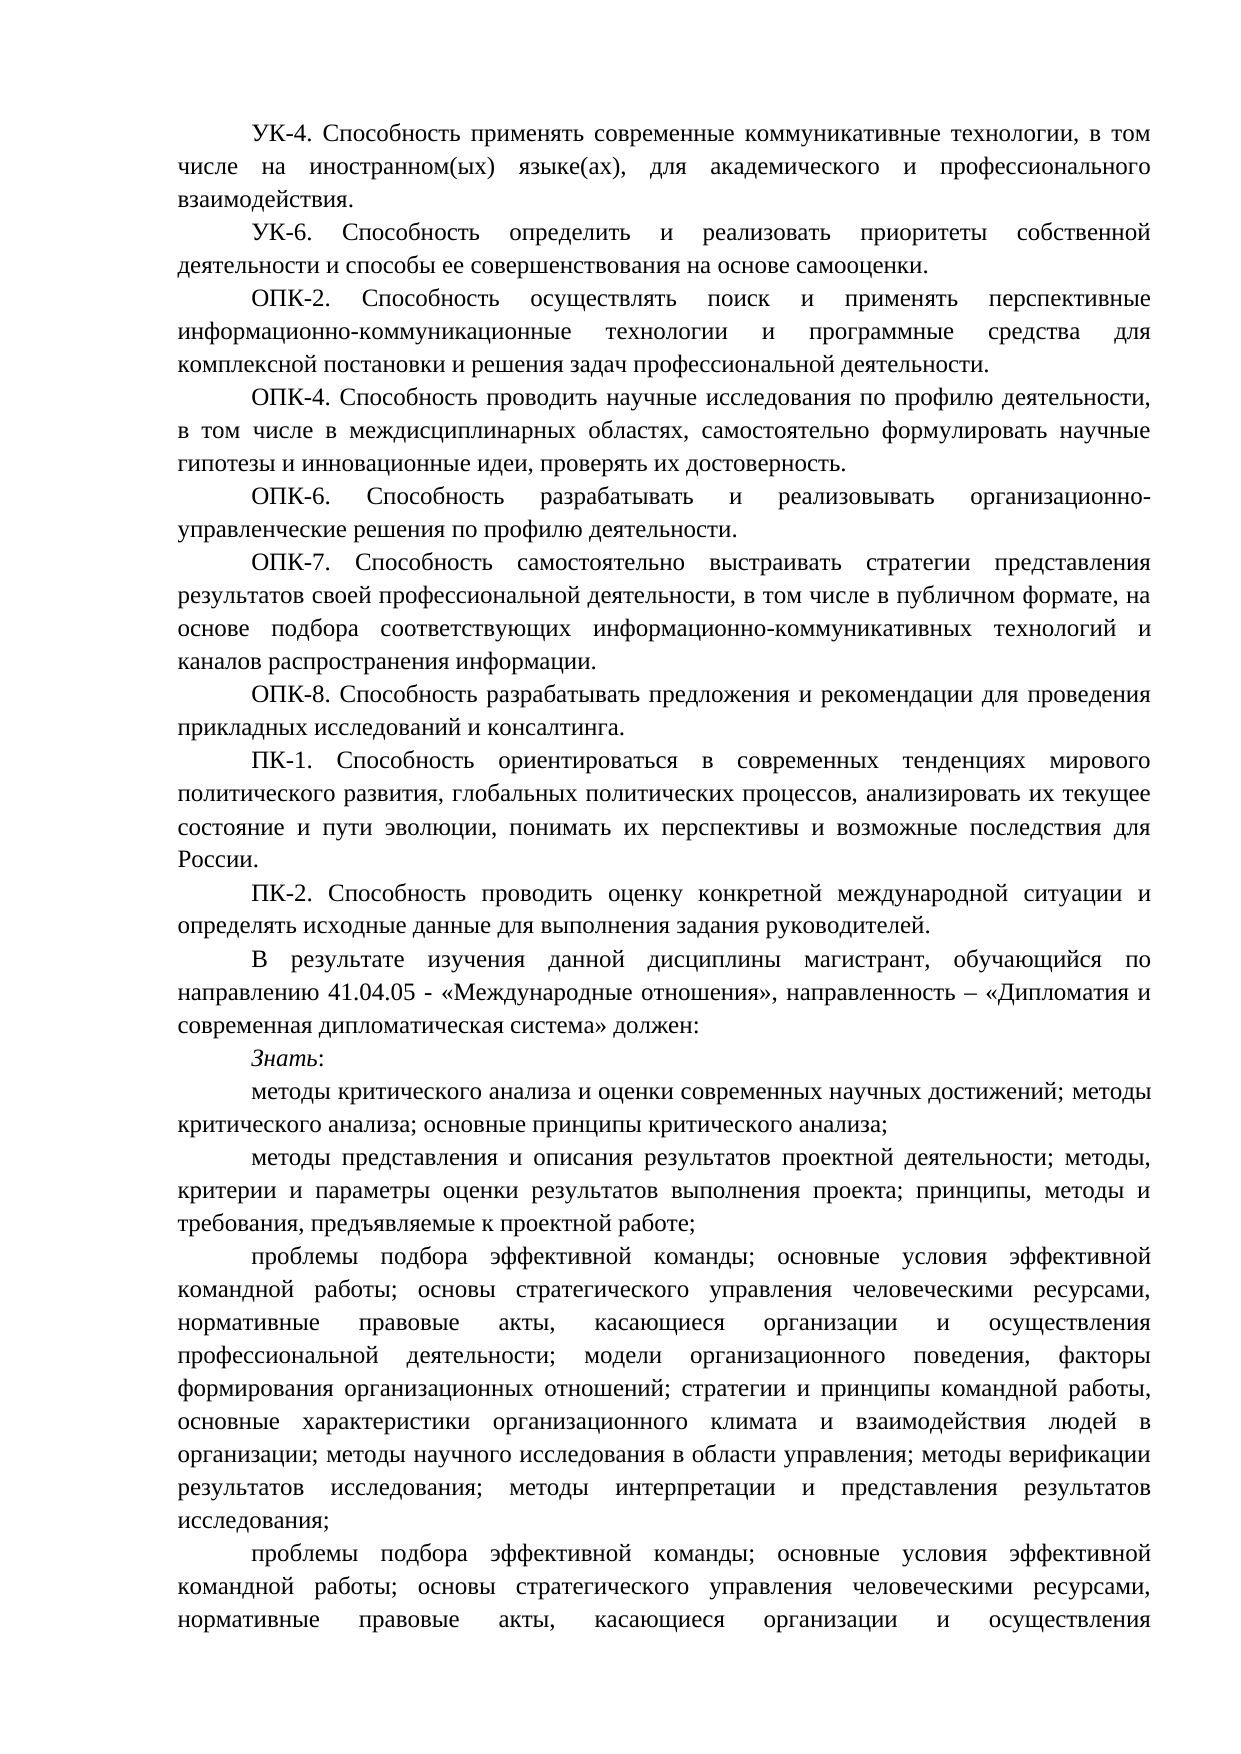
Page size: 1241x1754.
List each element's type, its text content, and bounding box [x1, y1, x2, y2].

text ОПК-8. Способность разрабатывать предложения и рекомендации для проведения прикладных исследований и консалтинга. [177, 679, 1152, 741]
text ОПК-7. Способность самостоятельно выстраивать стратегии представления результатов своей профессиональной деятельности, в том числе в публичном формате, на основе подбора соответствующих информационно-коммуникативных технологий и каналов распространения информации. [177, 547, 1152, 675]
text В результате изучения данной дисциплины магистрант, обучающийся по направлению 41.04.05 - «Международные отношения», направленность – «Дипломатия и современная дипломатическая система» должен: [177, 944, 1152, 1038]
text методы критического анализа и оценки современных научных достижений; методы критического анализа; основные принципы критического анализа; [177, 1076, 1152, 1137]
text Знать: [177, 1043, 1152, 1071]
text ОПК-2. Способность осуществлять поиск и применять перспективные информационно-коммуникационные технологии и программные средства для комплексной постановки и решения задач профессиональной деятельности. [177, 283, 1152, 378]
text ОПК-4. Способность проводить научные исследования по профилю деятельности, в том числе в междисциплинарных областях, самостоятельно формулировать научные гипотезы и инновационные идеи, проверять их достоверность. [177, 382, 1152, 477]
text ПК-1. Способность ориентироваться в современных тенденциях мирового политического развития, глобальных политических процессов, анализировать их текущее состояние и пути эволюции, понимать их перспективы и возможные последствия для России. [177, 746, 1152, 873]
text методы представления и описания результатов проектной деятельности; методы, критерии и параметры оценки результатов выполнения проекта; принципы, методы и требования, предъявляемые к проектной работе; [177, 1142, 1152, 1237]
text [177, 1538, 1152, 1633]
text УК-6. Способность определить и реализовать приоритеты собственной деятельности и способы ее совершенствования на основе самооценки. [177, 217, 1152, 279]
text ПК-2. Способность проводить оценку конкретной международной ситуации и определять исходные данные для выполнения задания руководителей. [177, 878, 1152, 939]
text УК-4. Способность применять современные коммуникативные технологии, в том числе на иностранном(ых) языке(ах), для академического и профессионального взаимодействия. [177, 118, 1152, 213]
text ОПК-6. Способность разрабатывать и реализовывать организационно-управленческие решения по профилю деятельности. [177, 481, 1152, 543]
